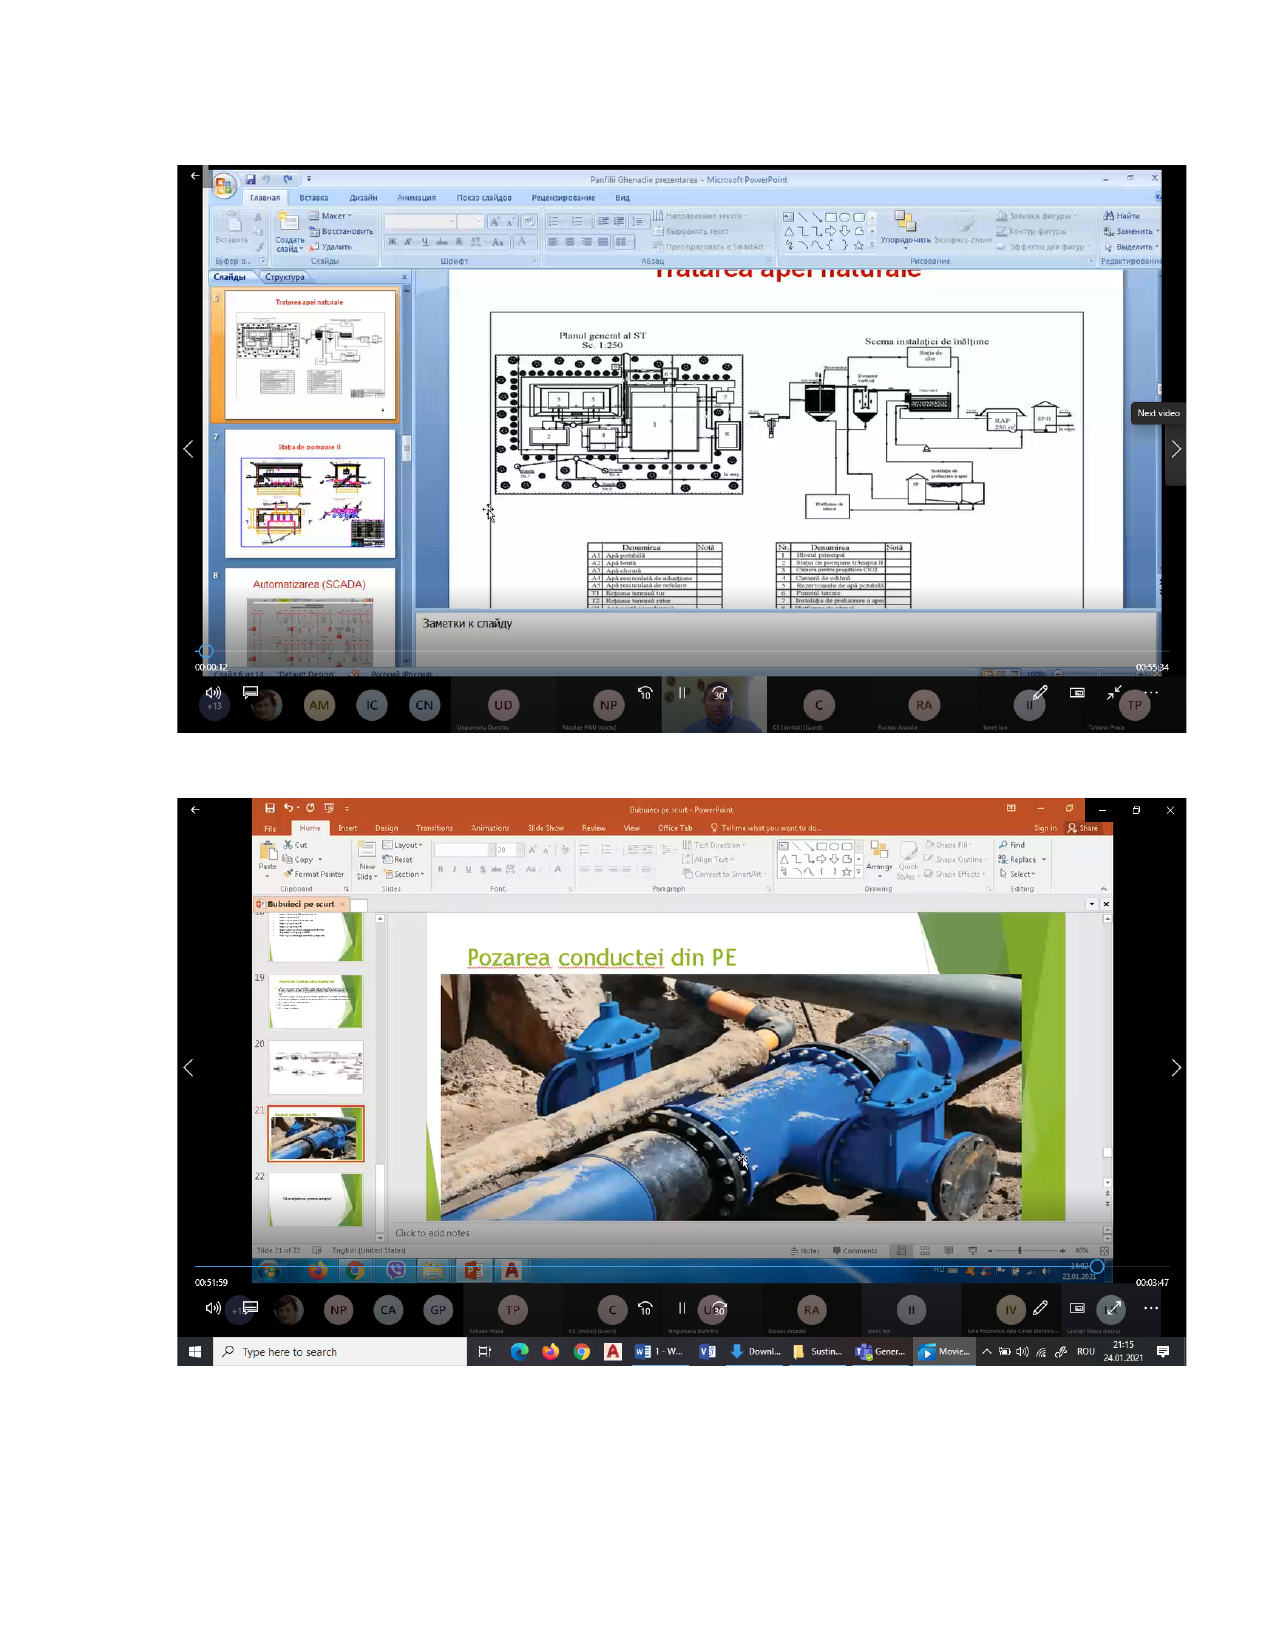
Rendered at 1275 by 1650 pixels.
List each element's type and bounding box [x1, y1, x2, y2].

picture [177, 165, 1187, 733]
picture [177, 798, 1187, 1366]
